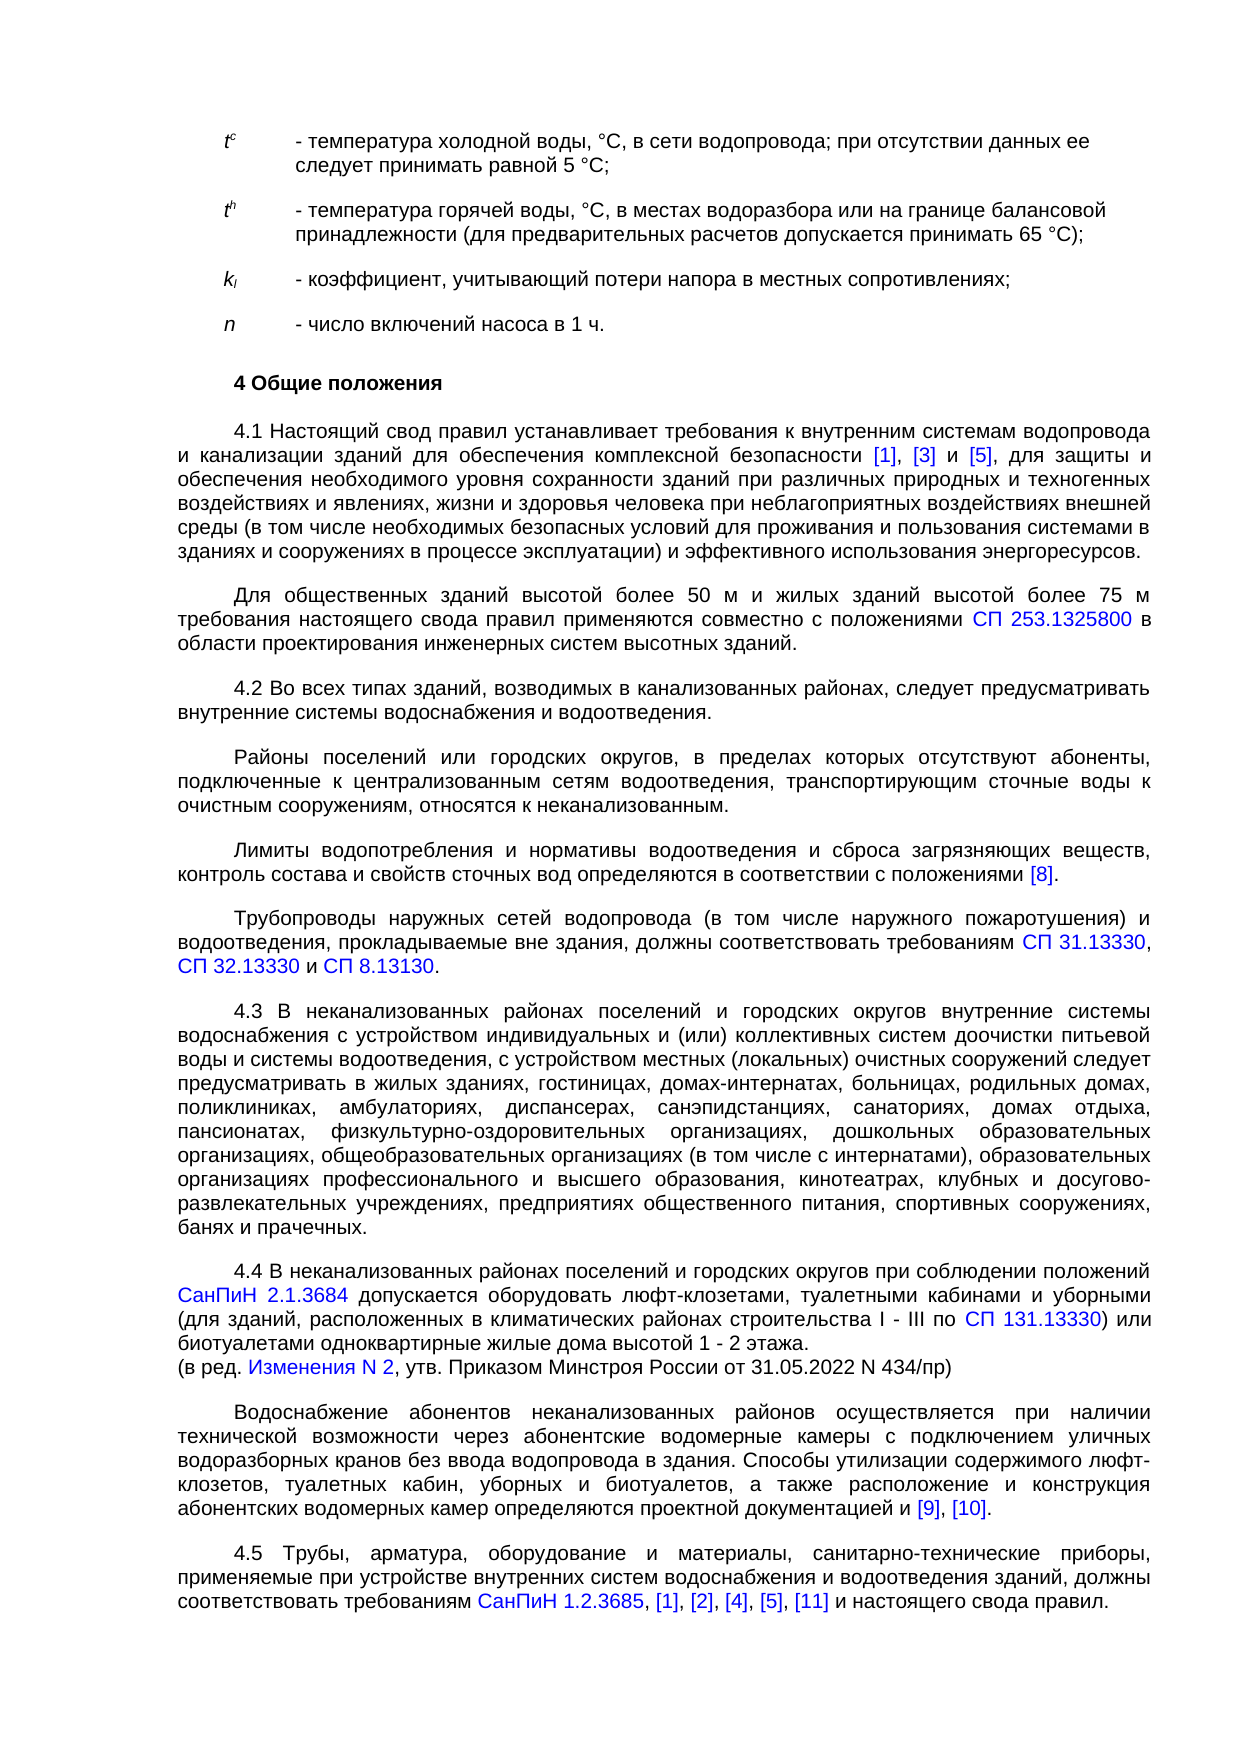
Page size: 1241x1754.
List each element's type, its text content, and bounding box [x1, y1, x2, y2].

table_cell n [171, 302, 289, 347]
table_cell - коэффициент, учитывающий потери напора в местных сопротивлениях; [289, 256, 1116, 302]
table_cell - температура холодной воды, °C, в сети водопровода; при отсутствии данных ее следует принимать равной 5 °C; [289, 118, 1116, 187]
text 4.5 Трубы, арматура, оборудование и материалы, санитарно-технические приборы, применяемые при устройстве внутренних систем водоснабжения и водоотведения зданий, должны соответствовать требованиям СанПиН 1.2.3685, [1], [2], [4], [5], [11] и настоящего свода правил. [177, 1541, 1152, 1612]
text Районы поселений или городских округов, в пределах которых отсутствуют абоненты, подключенные к централизованным сетям водоотведения, транспортирующим сточные воды к очистным сооружениям, относятся к неканализованным. [177, 745, 1152, 817]
title 4 Общие положения [177, 371, 1152, 395]
table_cell tc [171, 118, 289, 187]
text Для общественных зданий высотой более 50 м и жилых зданий высотой более 75 м требования настоящего свода правил применяются совместно с положениями СП 253.1325800 в области проектирования инженерных систем высотных зданий. [177, 583, 1152, 655]
text Трубопроводы наружных сетей водопровода (в том числе наружного пожаротушения) и водоотведения, прокладываемые вне здания, должны соответствовать требованиям СП 31.13330, СП 32.13330 и СП 8.13130. [177, 906, 1152, 978]
text 4.2 Во всех типах зданий, возводимых в канализованных районах, следует предусматривать внутренние системы водоснабжения и водоотведения. [177, 676, 1152, 724]
text Лимиты водопотребления и нормативы водоотведения и сброса загрязняющих веществ, контроль состава и свойств сточных вод определяются в соответствии с положениями [8]. [177, 837, 1152, 885]
text 4.1 Настоящий свод правил устанавливает требования к внутренним системам водопровода и канализации зданий для обеспечения комплексной безопасности [1], [3] и [5], для защиты и обеспечения необходимого уровня сохранности зданий при различных природных и техногенных воздействиях и явлениях, жизни и здоровья человека при неблагоприятных воздействиях внешней среды (в том числе необходимых безопасных условий для проживания и пользования системами в зданиях и сооружениях в процессе эксплуатации) и эффективного использования энергоресурсов. [177, 419, 1152, 562]
table_cell kl [171, 256, 289, 302]
text (в ред. Изменения N 2, утв. Приказом Минстроя России от 31.05.2022 N 434/пр) [177, 1355, 1152, 1379]
table_cell th [171, 187, 289, 256]
text Водоснабжение абонентов неканализованных районов осуществляется при наличии технической возможности через абонентские водомерные камеры с подключением уличных водоразборных кранов без ввода водопровода в здания. Способы утилизации содержимого люфт-клозетов, туалетных кабин, уборных и биотуалетов, а также расположение и конструкция абонентских водомерных камер определяются проектной документацией и [9], [10]. [177, 1400, 1152, 1520]
text 4.3 В неканализованных районах поселений и городских округов внутренние системы водоснабжения с устройством индивидуальных и (или) коллективных систем доочистки питьевой воды и системы водоотведения, с устройством местных (локальных) очистных сооружений следует предусматривать в жилых зданиях, гостиницах, домах-интернатах, больницах, родильных домах, поликлиниках, амбулаториях, диспансерах, санэпидстанциях, санаториях, домах отдыха, пансионатах, физкультурно-оздоровительных организациях, дошкольных образовательных организациях, общеобразовательных организациях (в том числе с интернатами), образовательных организациях профессионального и высшего образования, кинотеатрах, клубных и досугово-развлекательных учреждениях, предприятиях общественного питания, спортивных сооружениях, банях и прачечных. [177, 999, 1152, 1238]
table_cell - температура горячей воды, °C, в местах водоразбора или на границе балансовой принадлежности (для предварительных расчетов допускается принимать 65 °C); [289, 187, 1116, 256]
table_cell - число включений насоса в 1 ч. [289, 302, 1116, 347]
text 4.4 В неканализованных районах поселений и городских округов при соблюдении положений СанПиН 2.1.3684 допускается оборудовать люфт-клозетами, туалетными кабинами и уборными (для зданий, расположенных в климатических районах строительства I - III по СП 131.13330) или биотуалетами одноквартирные жилые дома высотой 1 - 2 этажа. [177, 1259, 1152, 1355]
